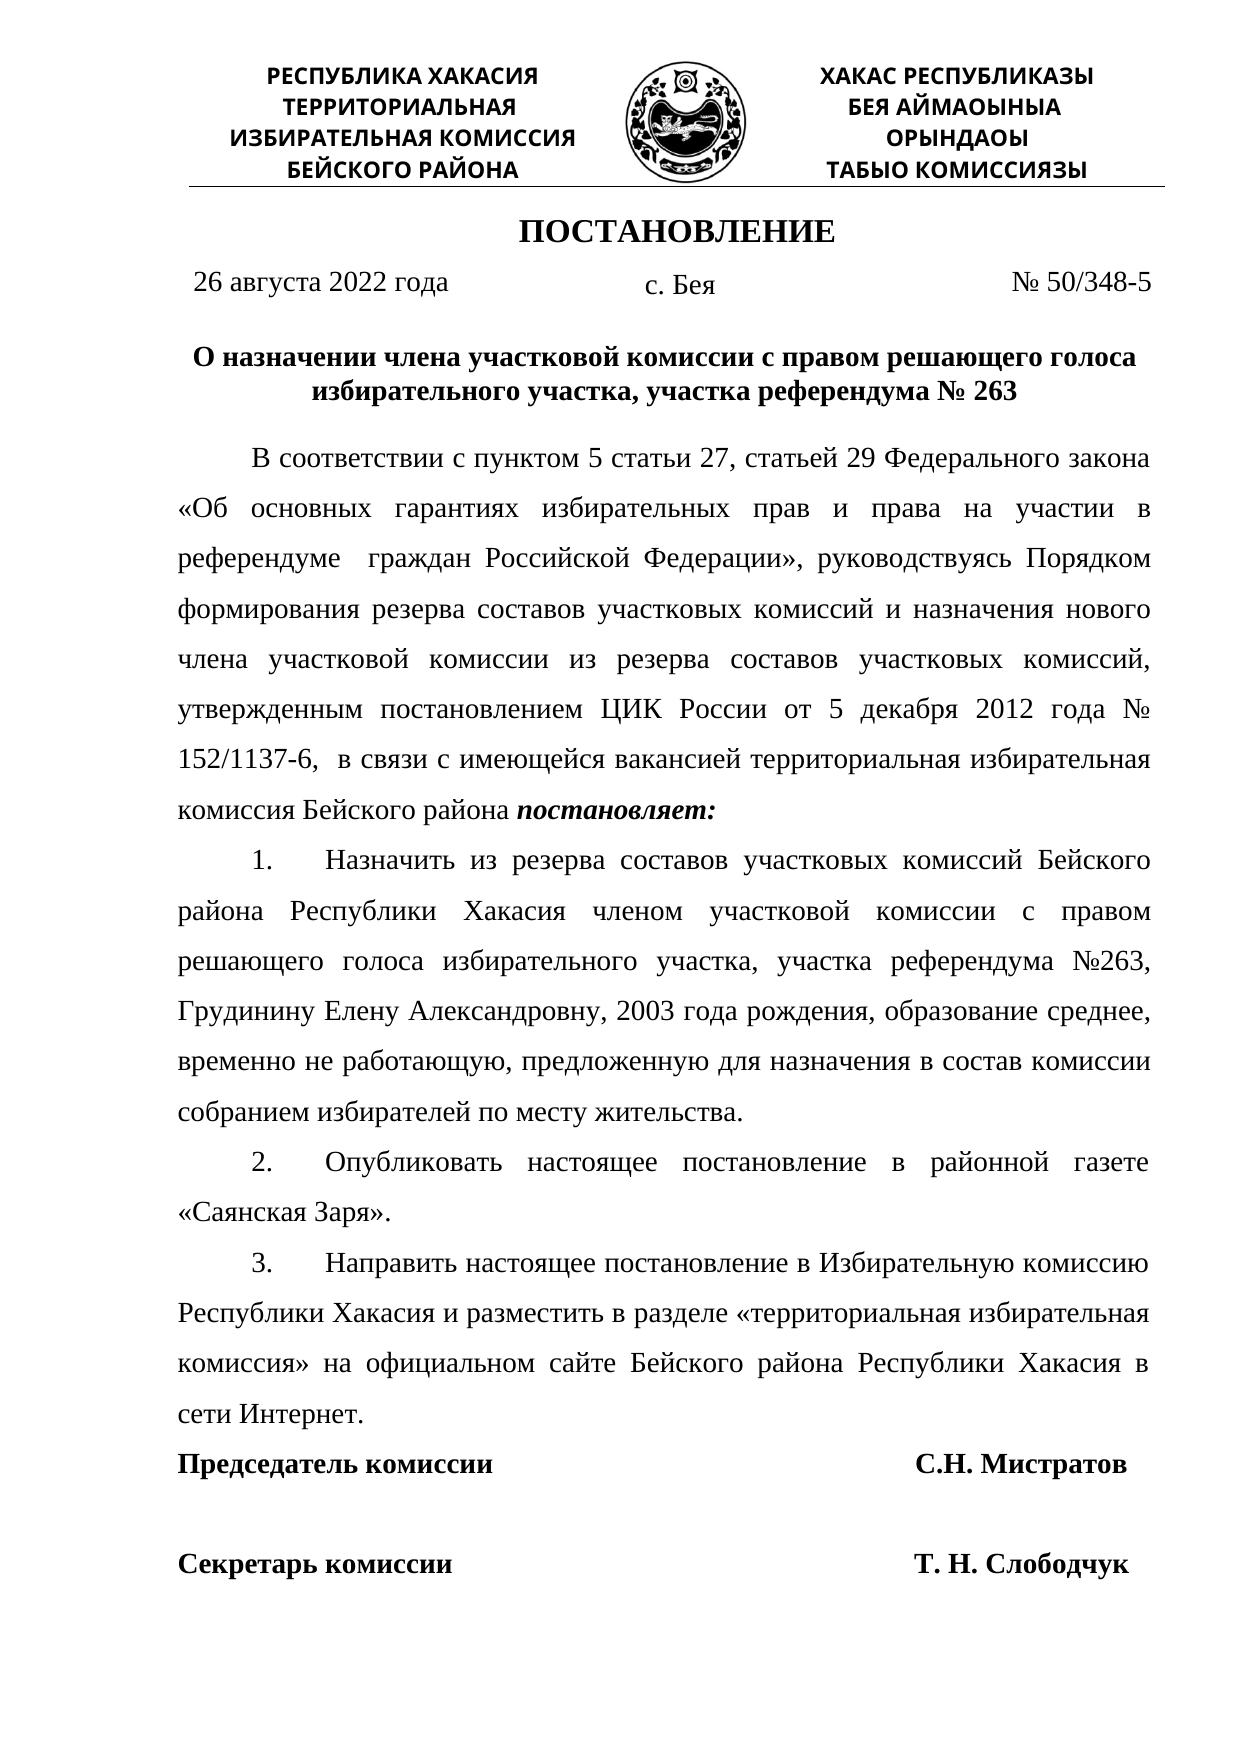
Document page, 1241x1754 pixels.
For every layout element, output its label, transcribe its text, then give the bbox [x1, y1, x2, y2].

text В соответствии с пунктом 5 статьи 27, статьей 29 Федерального закона «Об основных гарантиях избирательных прав и права на участии в референдуме граждан Российской Федерации», руководствуясь Порядком формирования резерва составов участковых комиссий и назначения нового члена участковой комиссии из резерва составов участковых комиссий, утвержденным постановлением ЦИК России от 5 декабря 2012 года № 152/1137-6, в связи с имеющейся вакансией территориальная избирательная комиссия Бейского района постановляет: [177, 440, 1152, 826]
table_cell № 50/348-5 [750, 261, 1163, 306]
text О назначении члена участковой комиссии с правом решающего голоса избирательного участка, участка референдума № 263 [177, 339, 1152, 406]
subtitle Секретарь комиссии Т. Н. Слободчук [177, 1547, 1152, 1580]
picture [622, 59, 749, 186]
table_cell ПОСТАНОВЛЕНИЕ [189, 187, 1163, 261]
list Направить настоящее постановление в Избирательную комиссию Республики Хакасия и разместить в разделе «территориальная избирательная комиссия» на официальном сайте Бейского района Республики Хакасия в сети Интернет. [177, 1245, 1150, 1429]
subtitle Председатель комиссии С.Н. Мистратов [177, 1446, 1152, 1479]
list Назначить из резерва составов участковых комиссий Бейского района Республики Хакасия членом участковой комиссии с правом решающего голоса избирательного участка, участка референдума №263, Грудинину Елену Александровну, 2003 года рождения, образование среднее, временно не работающую, предложенную для назначения в состав комиссии собранием избирателей по месту жительства. [177, 842, 1152, 1127]
table_header ХАКАС РЕСПУБЛИКАЗЫ БЕЯ АЙМАOЫНЫA ОРЫНДАOЫ ТАБЫO КОМИССИЯЗЫ [750, 59, 1164, 186]
table_header [617, 59, 622, 186]
table_cell с. Бея [617, 261, 749, 306]
list Опубликовать настоящее постановление в районной газете «Саянская Заря». [177, 1144, 1150, 1228]
table_header РЕСПУБЛИКА ХАКАСИЯ ТЕРРИТОРИАЛЬНАЯ ИЗБИРАТЕЛЬНАЯ КОМИССИЯ БЕЙСКОГО РАЙОНА [189, 59, 617, 186]
table_cell 26 августа 2022 года [189, 261, 617, 306]
